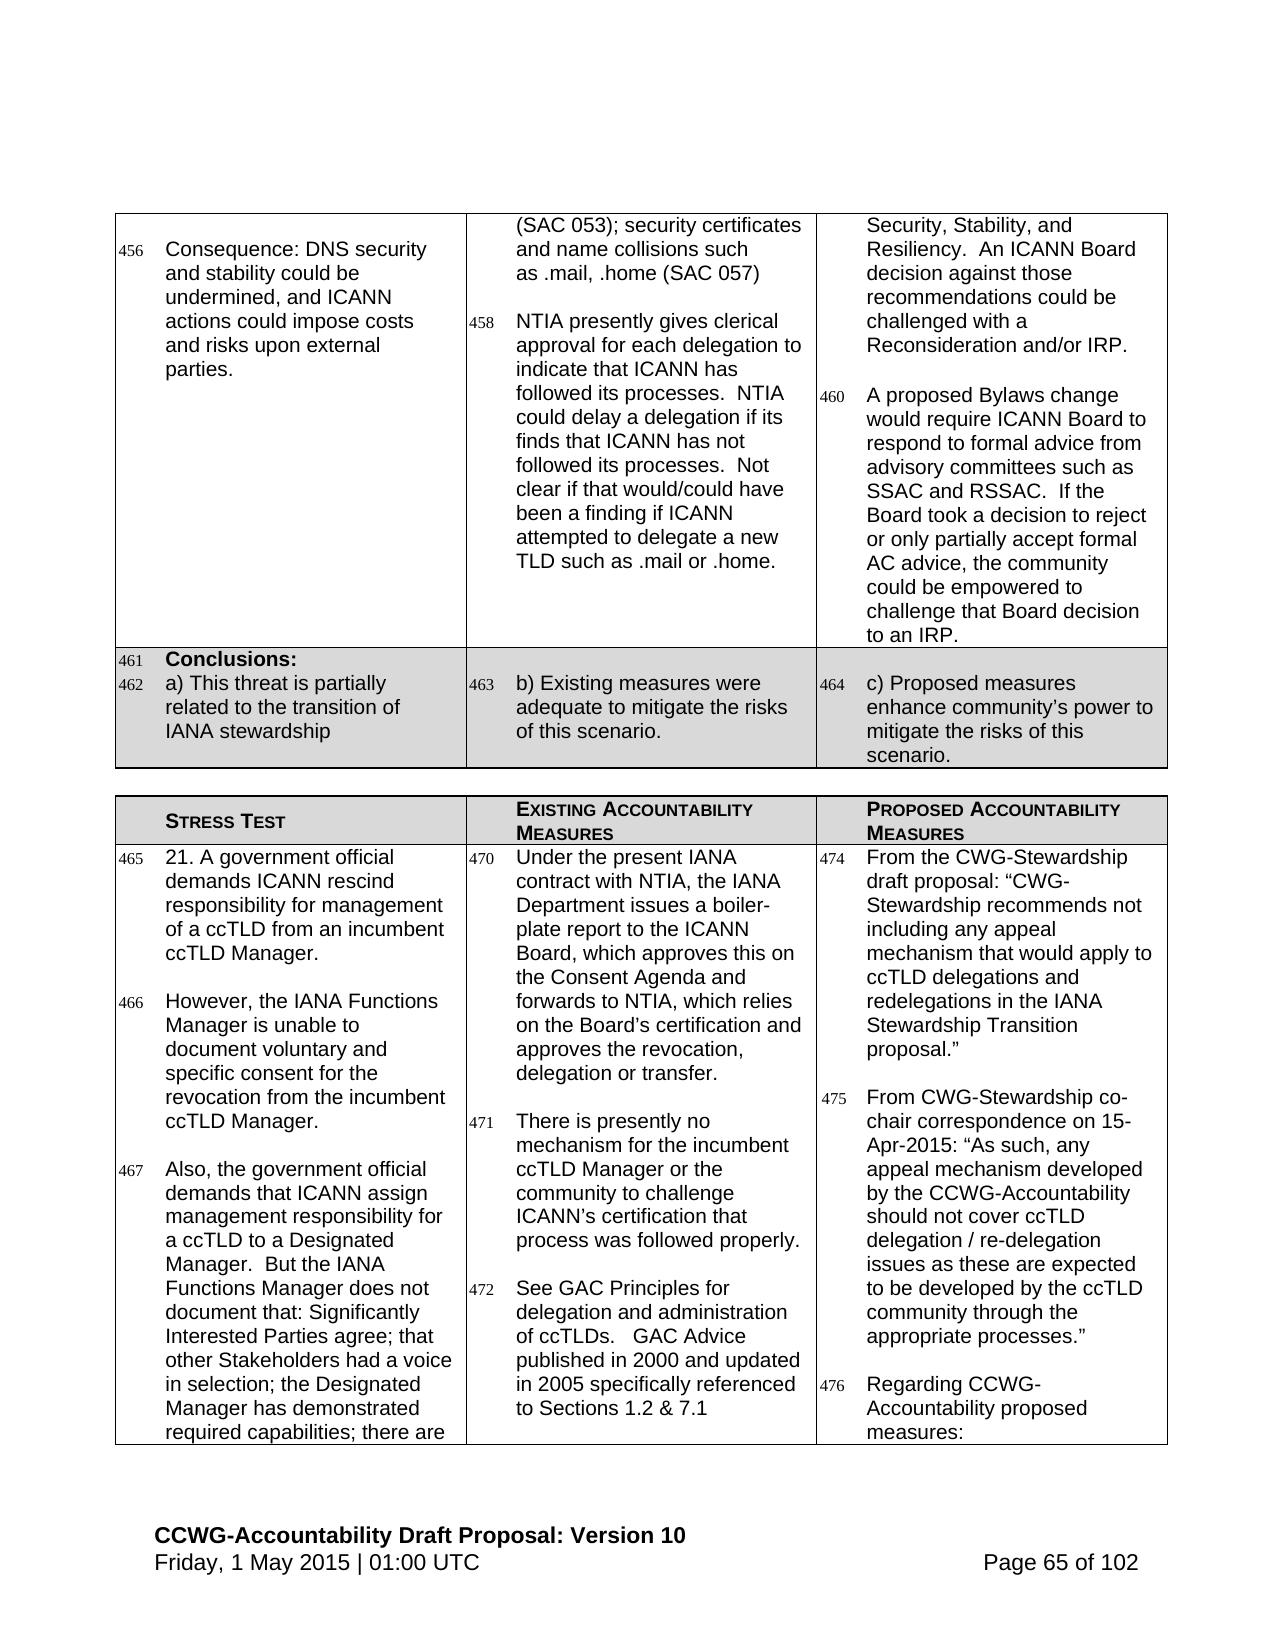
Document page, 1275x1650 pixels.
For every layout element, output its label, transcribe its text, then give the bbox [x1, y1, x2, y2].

table_header Stress Test [116, 797, 466, 844]
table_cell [116, 845, 466, 1444]
table_header Proposed Accountability Measures [817, 797, 1167, 844]
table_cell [817, 214, 1167, 647]
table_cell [817, 845, 1167, 1444]
table_cell b) Existing measures were adequate to mitigate the risks of this scenario. [467, 648, 816, 767]
table_cell c) Proposed measures enhance community’s power to mitigate the risks of this scenario. [817, 648, 1167, 767]
table_cell Conclusions: a) This threat is partially related to the transition of IANA stewardship [116, 648, 466, 767]
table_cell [467, 214, 816, 647]
table_header Existing Accountability Measures [467, 797, 816, 844]
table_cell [116, 214, 466, 647]
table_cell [467, 845, 816, 1444]
